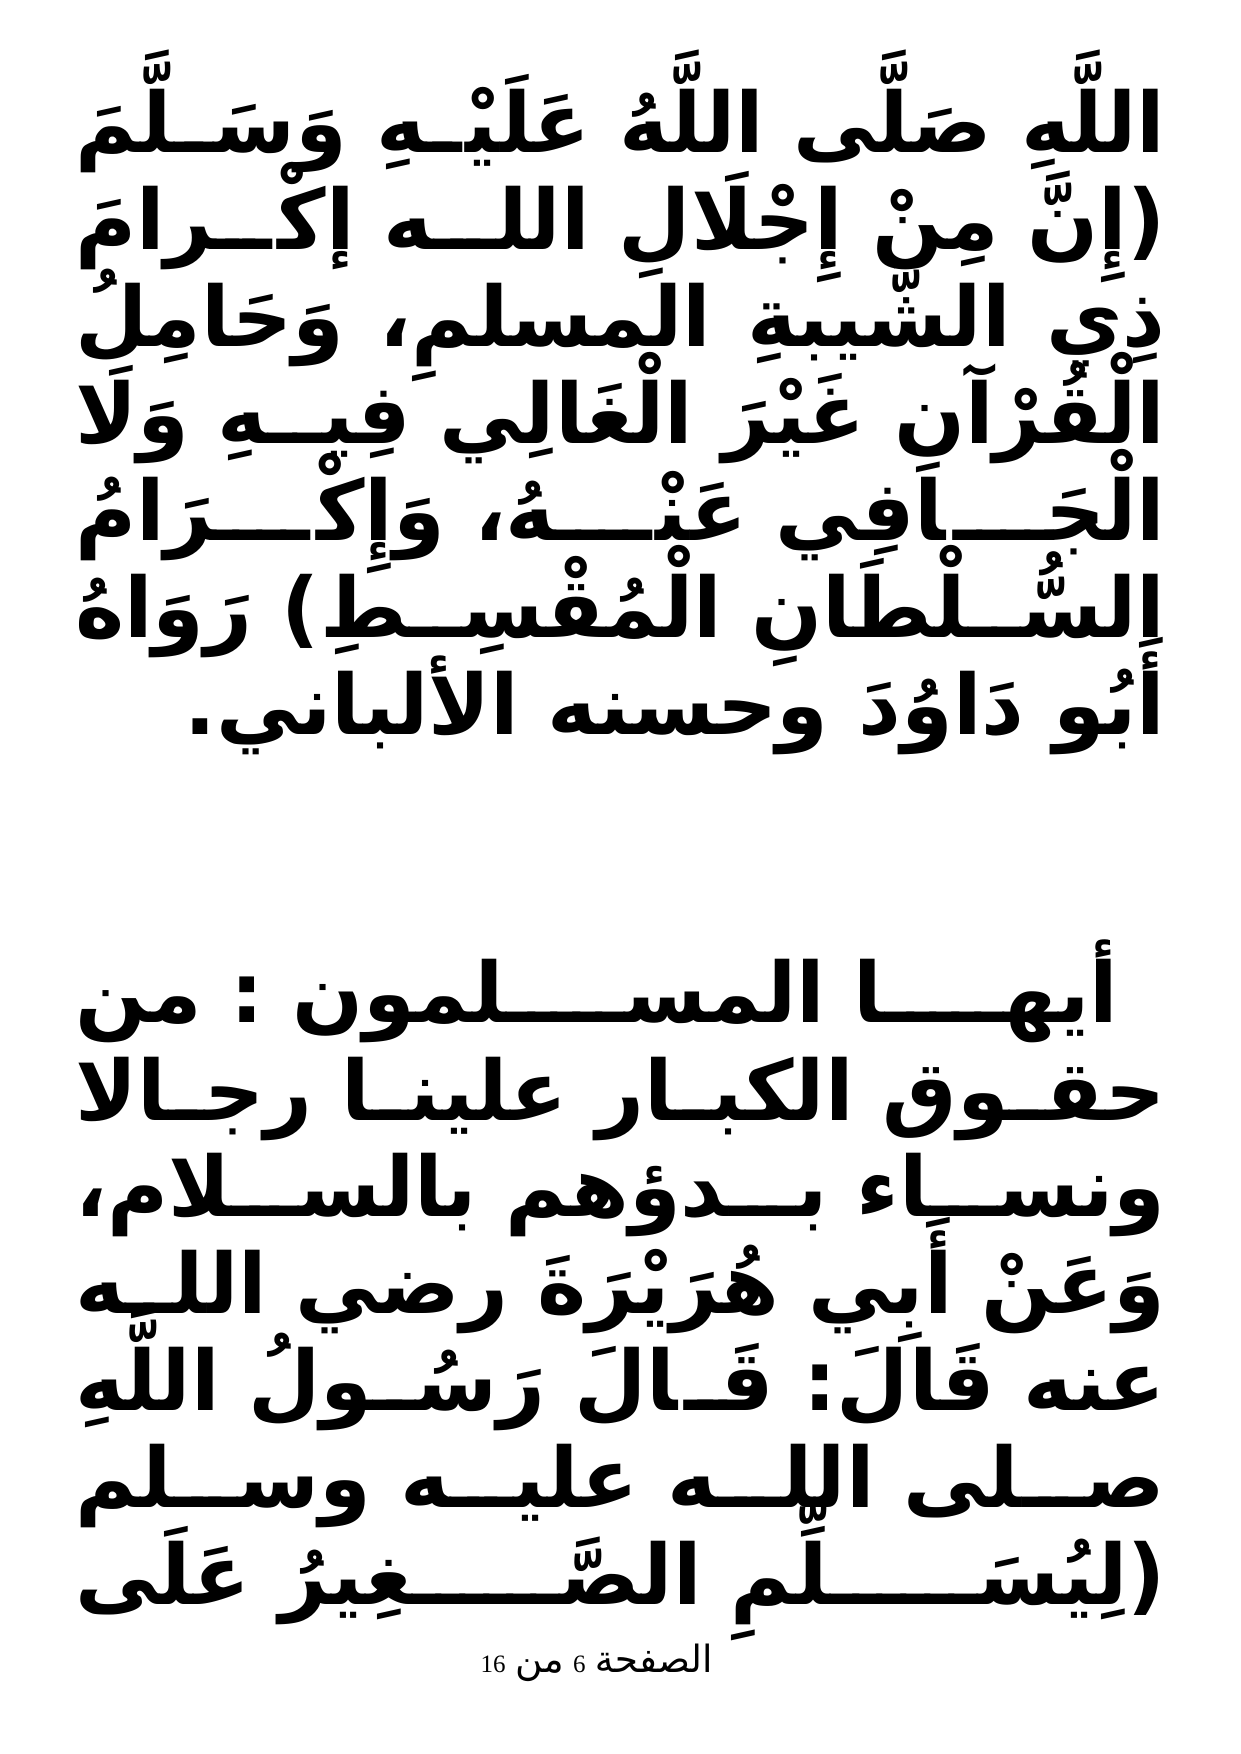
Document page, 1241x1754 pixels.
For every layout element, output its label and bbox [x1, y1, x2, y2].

text [75, 75, 1165, 754]
text [75, 946, 1165, 1624]
